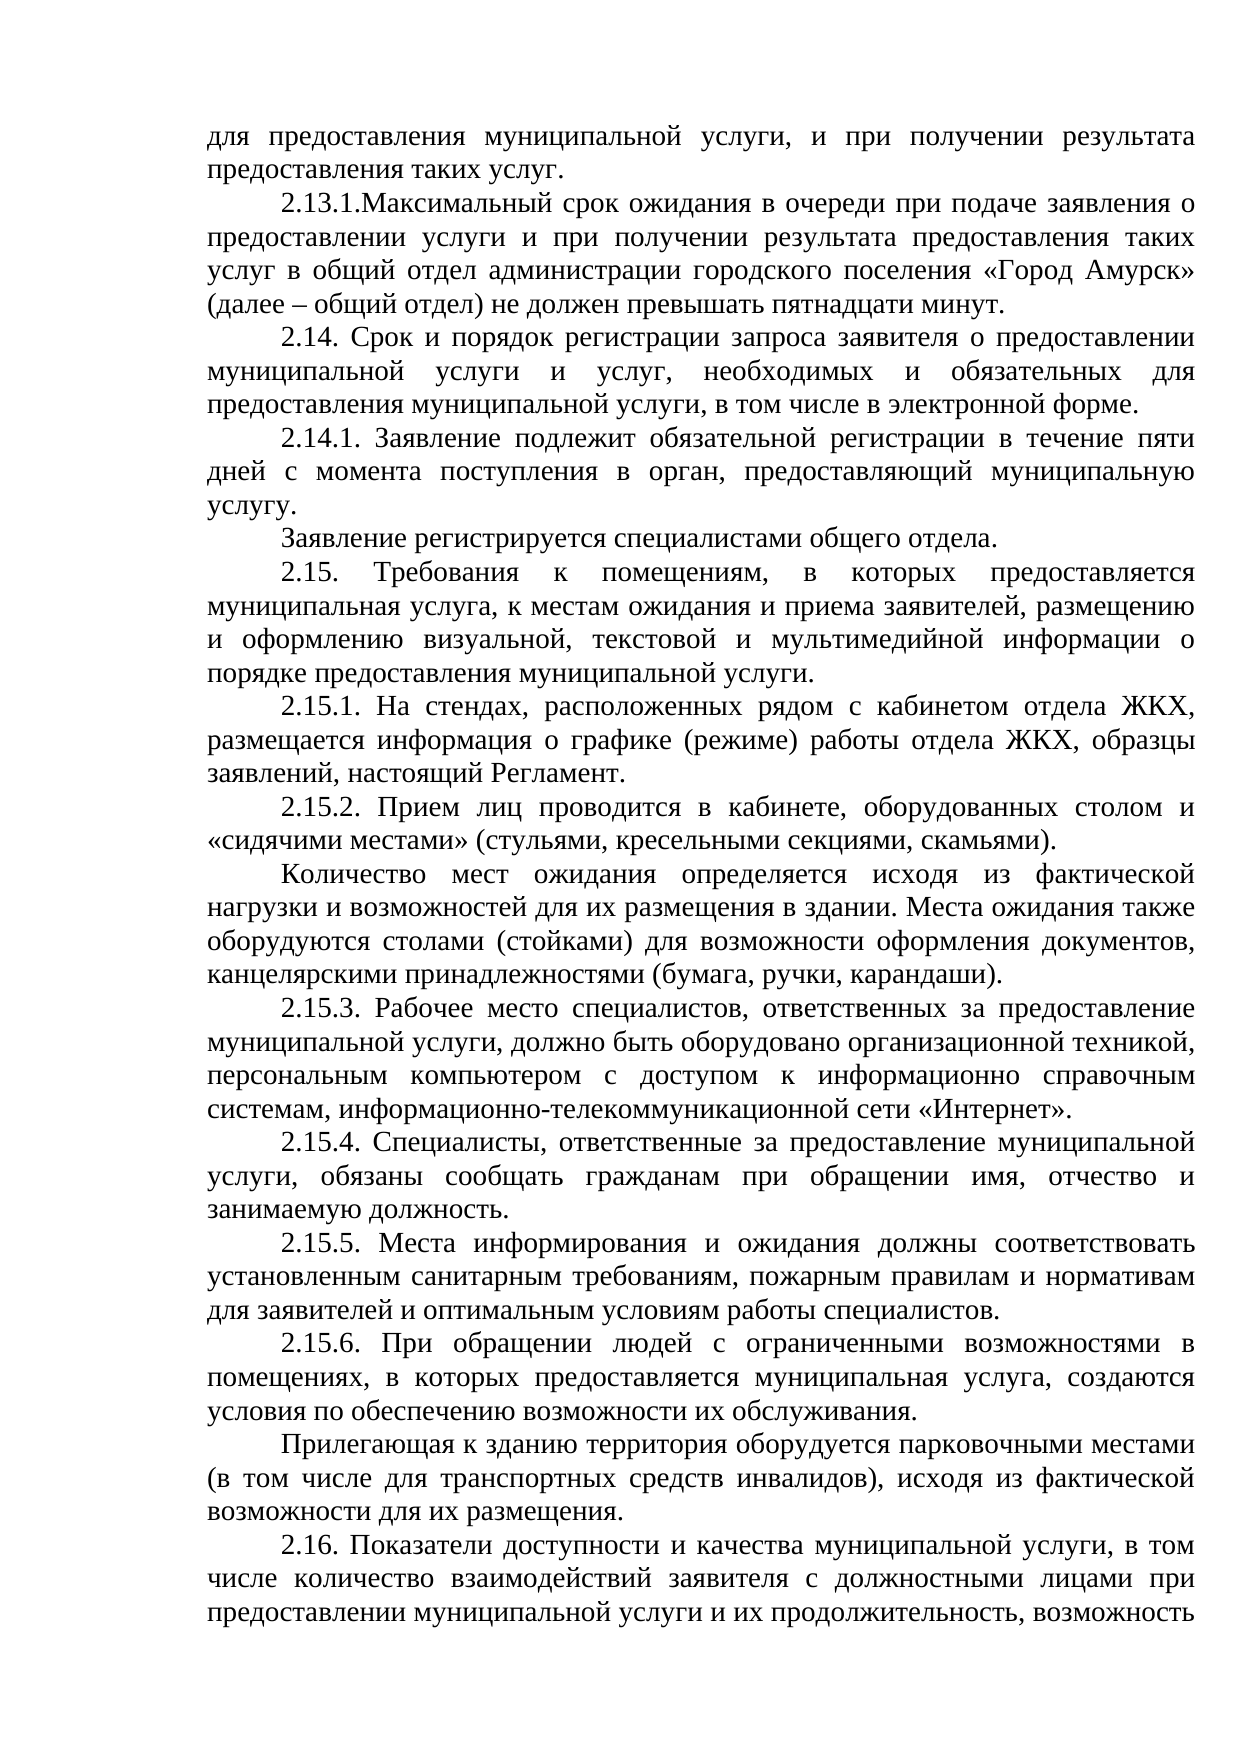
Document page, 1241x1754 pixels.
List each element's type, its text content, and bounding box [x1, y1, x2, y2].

text 2.15.4. Специалисты, ответственные за предоставление муниципальной услуги, обязаны сообщать гражданам при обращении имя, отчество и занимаемую должность. [207, 1124, 1196, 1225]
text Количество мест ожидания определяется исходя из фактической нагрузки и возможностей для их размещения в здании. Места ожидания также оборудуются столами (стойками) для возможности оформления документов, канцелярскими принадлежностями (бумага, ручки, карандаши). [207, 856, 1196, 990]
text 2.15.1. На стендах, расположенных рядом с кабинетом отдела ЖКХ, размещается информация о графике (режиме) работы отдела ЖКХ, образцы заявлений, настоящий Регламент. [207, 688, 1196, 789]
text 2.14. Срок и порядок регистрации запроса заявителя о предоставлении муниципальной услуги и услуг, необходимых и обязательных для предоставления муниципальной услуги, в том числе в электронной форме. [207, 319, 1196, 420]
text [207, 118, 1196, 185]
text Заявление регистрируется специалистами общего отдела. [207, 521, 1196, 554]
text Прилегающая к зданию территория оборудуется парковочными местами (в том числе для транспортных средств инвалидов), исходя из фактической возможности для их размещения. [207, 1426, 1196, 1527]
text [207, 1527, 1196, 1627]
text 2.15.5. Места информирования и ожидания должны соответствовать установленным санитарным требованиям, пожарным правилам и нормативам для заявителей и оптимальным условиям работы специалистов. [207, 1225, 1196, 1326]
text 2.15.3. Рабочее место специалистов, ответственных за предоставление муниципальной услуги, должно быть оборудовано организационной техникой, персональным компьютером с доступом к информационно справочным системам, информационно-телекоммуникационной сети «Интернет». [207, 990, 1196, 1124]
text 2.14.1. Заявление подлежит обязательной регистрации в течение пяти дней с момента поступления в орган, предоставляющий муниципальную услугу. [207, 420, 1196, 521]
text 2.15. Требования к помещениям, в которых предоставляется муниципальная услуга, к местам ожидания и приема заявителей, размещению и оформлению визуальной, текстовой и мультимедийной информации о порядке предоставления муниципальной услуги. [207, 554, 1196, 688]
text 2.15.2. Прием лиц проводится в кабинете, оборудованных столом и «сидячими местами» (стульями, кресельными секциями, скамьями). [207, 789, 1196, 856]
text 2.15.6. При обращении людей с ограниченными возможностями в помещениях, в которых предоставляется муниципальная услуга, создаются условия по обеспечению возможности их обслуживания. [207, 1326, 1196, 1426]
text 2.13.1.Максимальный срок ожидания в очереди при подаче заявления о предоставлении услуги и при получении результата предоставления таких услуг в общий отдел администрации городского поселения «Город Амурск» (далее – общий отдел) не должен превышать пятнадцати минут. [207, 185, 1196, 319]
